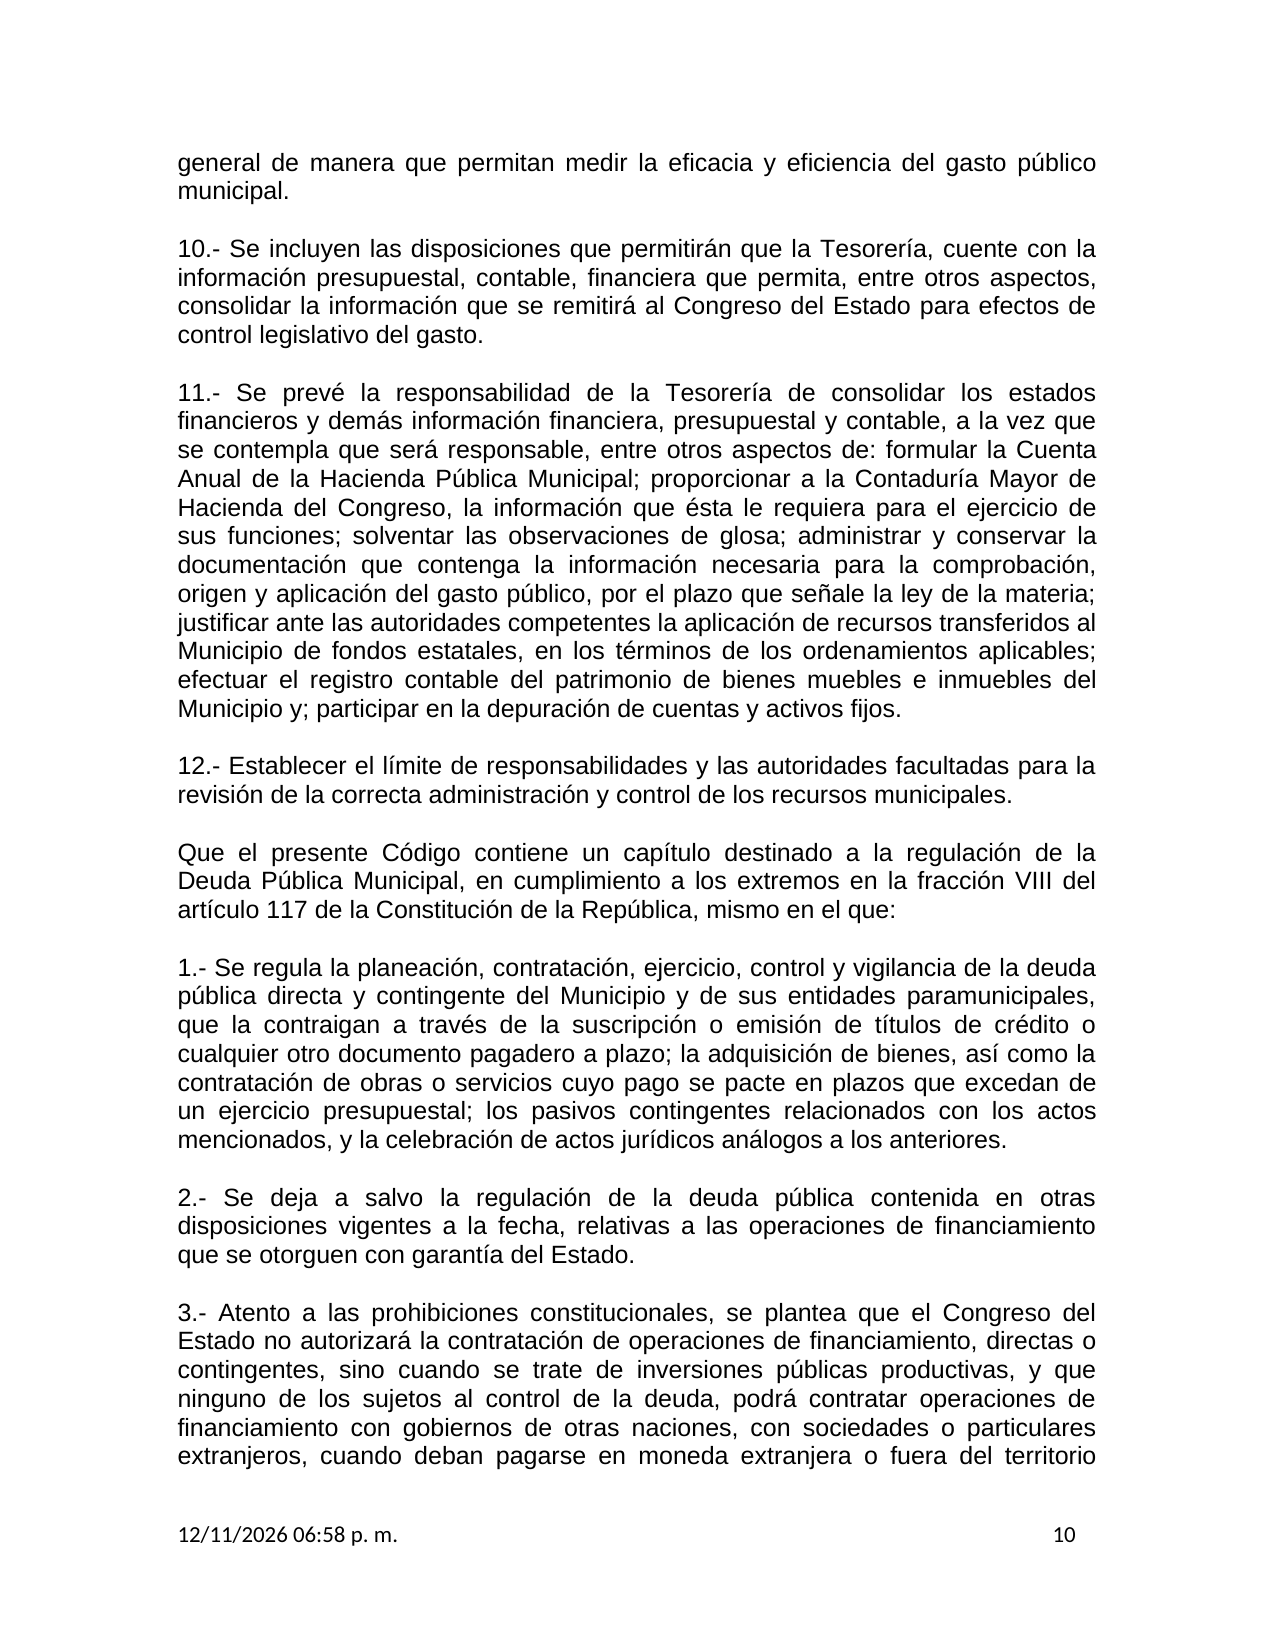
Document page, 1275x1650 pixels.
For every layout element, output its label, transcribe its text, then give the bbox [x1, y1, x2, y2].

text 12.- Establecer el límite de responsabilidades y las autoridades facultadas para la revisión de la correcta administración y control de los recursos municipales. [177, 751, 1098, 809]
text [177, 1298, 1098, 1470]
text 10.- Se incluyen las disposiciones que permitirán que la Tesorería, cuente con la información presupuestal, contable, financiera que permita, entre otros aspectos, consolidar la información que se remitirá al Congreso del Estado para efectos de control legislativo del gasto. [177, 234, 1098, 349]
text 2.- Se deja a salvo la regulación de la deuda pública contenida en otras disposiciones vigentes a la fecha, relativas a las operaciones de financiamiento que se otorguen con garantía del Estado. [177, 1183, 1098, 1269]
text 1.- Se regula la planeación, contratación, ejercicio, control y vigilancia de la deuda pública directa y contingente del Municipio y de sus entidades paramunicipales, que la contraigan a través de la suscripción o emisión de títulos de crédito o cualquier otro documento pagadero a plazo; la adquisición de bienes, así como la contratación de obras o servicios cuyo pago se pacte en plazos que excedan de un ejercicio presupuestal; los pasivos contingentes relacionados con los actos mencionados, y la celebración de actos jurídicos análogos a los anteriores. [177, 953, 1098, 1154]
text 11.- Se prevé la responsabilidad de la Tesorería de consolidar los estados financieros y demás información financiera, presupuestal y contable, a la vez que se contempla que será responsable, entre otros aspectos de: formular la Cuenta Anual de la Hacienda Pública Municipal; proporcionar a la Contaduría Mayor de Hacienda del Congreso, la información que ésta le requiera para el ejercicio de sus funciones; solventar las observaciones de glosa; administrar y conservar la documentación que contenga la información necesaria para la comprobación, origen y aplicación del gasto público, por el plazo que señale la ley de la materia; justificar ante las autoridades competentes la aplicación de recursos transferidos al Municipio de fondos estatales, en los términos de los ordenamientos aplicables; efectuar el registro contable del patrimonio de bienes muebles e inmuebles del Municipio y; participar en la depuración de cuentas y activos fijos. [177, 378, 1098, 723]
text Que el presente Código contiene un capítulo destinado a la regulación de la Deuda Pública Municipal, en cumplimiento a los extremos en la fracción VIII del artículo 117 de la Constitución de la República, mismo en el que: [177, 838, 1098, 924]
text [177, 148, 1098, 205]
